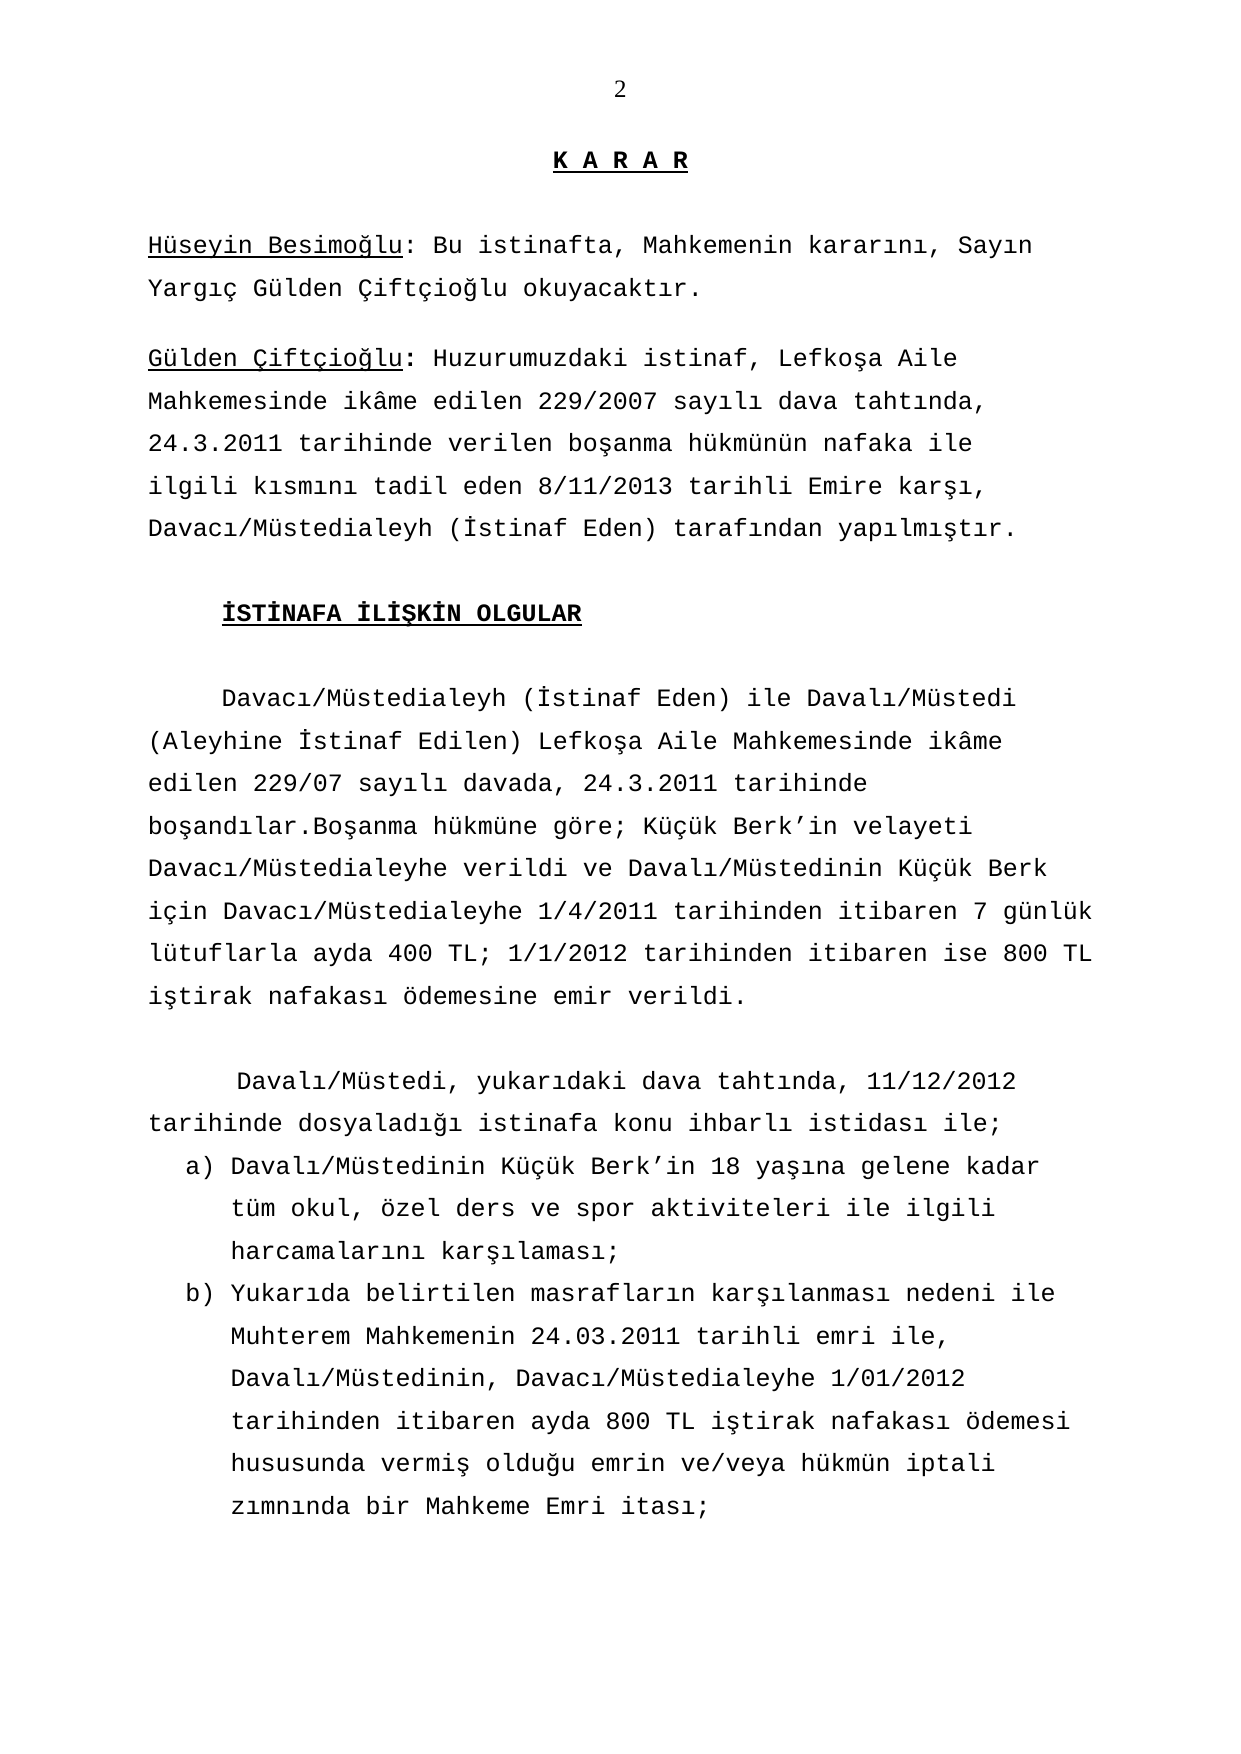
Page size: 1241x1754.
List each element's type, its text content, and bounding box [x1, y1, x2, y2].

text K A R A R [148, 148, 1093, 176]
text Gülden Çiftçioğlu: Huzurumuzdaki istinaf, Lefkoşa Aile Mahkemesinde ikâme edilen 229/2007 sayılı dava tahtında, 24.3.2011 tarihinde verilen boşanma hükmünün nafaka ile [148, 346, 1093, 459]
text (Aleyhine İstinaf Edilen) Lefkoşa Aile Mahkemesinde ikâme edilen 229/07 sayılı davada, 24.3.2011 tarihinde boşandılar.Boşanma hükmüne göre; Küçük Berk’in velayeti Davacı/Müstedialeyhe verildi ve Davalı/Müstedinin Küçük Berk için Davacı/Müstedialeyhe 1/4/2011 tarihinden itibaren 7 günlük lütuflarla ayda 400 TL; 1/1/2012 tarihinden itibaren ise 800 TL iştirak nafakası ödemesine emir verildi. [148, 728, 1093, 1012]
text Davalı/Müstedi, yukarıdaki dava tahtında, 11/12/2012 tarihinde dosyaladığı istinafa konu ihbarlı istidası ile; [148, 1068, 1093, 1139]
text Davacı/Müstedialeyh (İstinaf Eden) ile Davalı/Müstedi [148, 686, 1093, 714]
text ilgili kısmını tadil eden 8/11/2013 tarihli Emire karşı, Davacı/Müstedialeyh (İstinaf Eden) tarafından yapılmıştır. [148, 473, 1093, 544]
text İSTİNAFA İLİŞKİN OLGULAR [148, 601, 1093, 629]
list Yukarıda belirtilen masrafların karşılanması nedeni ile Muhterem Mahkemenin 24.03.2011 tarihli emri ile, Davalı/Müstedinin, Davacı/Müstedialeyhe 1/01/2012 tarihinden itibaren ayda 800 TL iştirak nafakası ödemesi hususunda vermiş olduğu emrin ve/veya hükmün iptali zımnında bir Mahkeme Emri itası; [185, 1281, 1093, 1522]
list Davalı/Müstedinin Küçük Berk’in 18 yaşına gelene kadar tüm okul, özel ders ve spor aktiviteleri ile ilgili harcamalarını karşılaması; [185, 1153, 1093, 1267]
text Hüseyin Besimoğlu: Bu istinafta, Mahkemenin kararını, Sayın Yargıç Gülden Çiftçioğlu okuyacaktır. [148, 233, 1093, 303]
